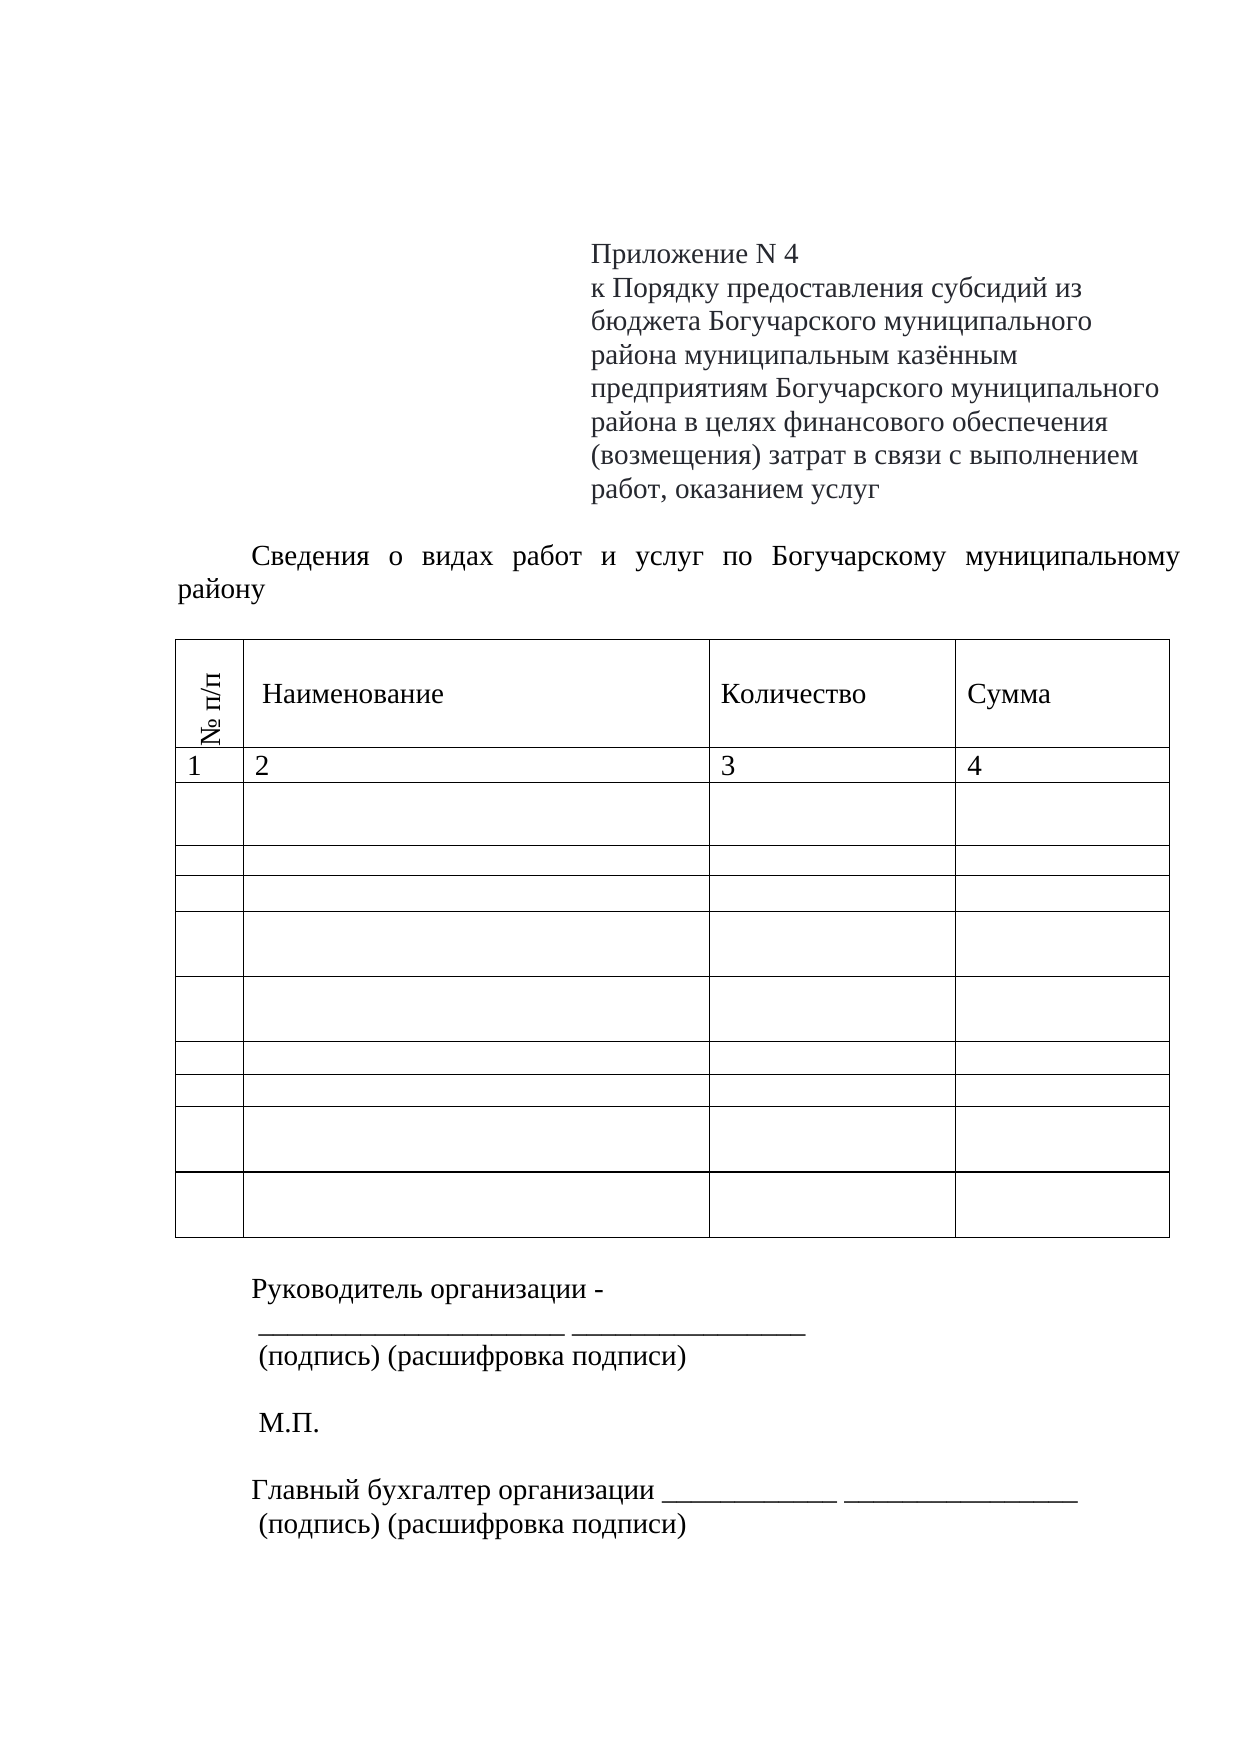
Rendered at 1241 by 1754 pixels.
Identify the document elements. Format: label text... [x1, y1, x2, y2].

table_cell [244, 1042, 709, 1073]
table_cell [710, 1042, 955, 1073]
table_cell [710, 912, 955, 976]
table_cell [244, 783, 709, 845]
table_cell [956, 876, 1169, 911]
table_cell [176, 846, 243, 875]
table_cell [956, 1107, 1169, 1171]
text _____________________ ________________ [177, 1305, 1181, 1338]
table_cell [956, 1042, 1169, 1073]
table_cell [710, 846, 955, 875]
table_cell [956, 1173, 1169, 1237]
table_cell [176, 912, 243, 976]
table_cell [176, 876, 243, 911]
table_cell [244, 1173, 709, 1237]
text Главный бухгалтер организации ____________ ________________ [177, 1472, 1181, 1506]
table_cell [710, 977, 955, 1041]
table_header Сумма [956, 640, 1169, 747]
table_cell [176, 783, 243, 845]
text Сведения о видах работ и услуг по Богучарскому муниципальному району [177, 538, 1181, 605]
text (подпись) (расшифровка подписи) [177, 1506, 1181, 1539]
table_cell [956, 977, 1169, 1041]
text М.П. [177, 1405, 1181, 1439]
table_cell [956, 1075, 1169, 1106]
table_cell [710, 783, 955, 845]
table_cell [176, 1075, 243, 1106]
table_cell [244, 977, 709, 1041]
table_cell [956, 912, 1169, 976]
table_cell [244, 1075, 709, 1106]
table_cell [710, 1075, 955, 1106]
table_header Количество [710, 640, 955, 747]
table_cell [176, 1173, 243, 1237]
table_cell [710, 1173, 955, 1237]
text (подпись) (расшифровка подписи) [177, 1338, 1181, 1372]
table_cell [244, 1107, 709, 1171]
text к Порядку предоставления субсидий из бюджета Богучарского муниципального района муниципальным казённым предприятиям Богучарского муниципального района в целях финансового обеспечения (возмещения) затрат в связи с выполнением работ, оказанием услуг [591, 270, 1181, 504]
table_cell [176, 977, 243, 1041]
table_cell [710, 876, 955, 911]
table_header № п/п [176, 640, 243, 747]
table_cell 3 [710, 748, 955, 782]
table_cell [244, 912, 709, 976]
table_cell 4 [956, 748, 1169, 782]
table_cell [244, 876, 709, 911]
table_cell [956, 846, 1169, 875]
table_cell [176, 1107, 243, 1171]
table_cell [176, 1042, 243, 1073]
table_cell 2 [244, 748, 709, 782]
table_cell [956, 783, 1169, 845]
text Руководитель организации - [177, 1271, 1181, 1305]
table_cell [710, 1107, 955, 1171]
table_cell 1 [176, 748, 243, 782]
text Приложение N 4 [591, 236, 1181, 270]
table_header Наименование [244, 640, 709, 747]
table_cell [244, 846, 709, 875]
